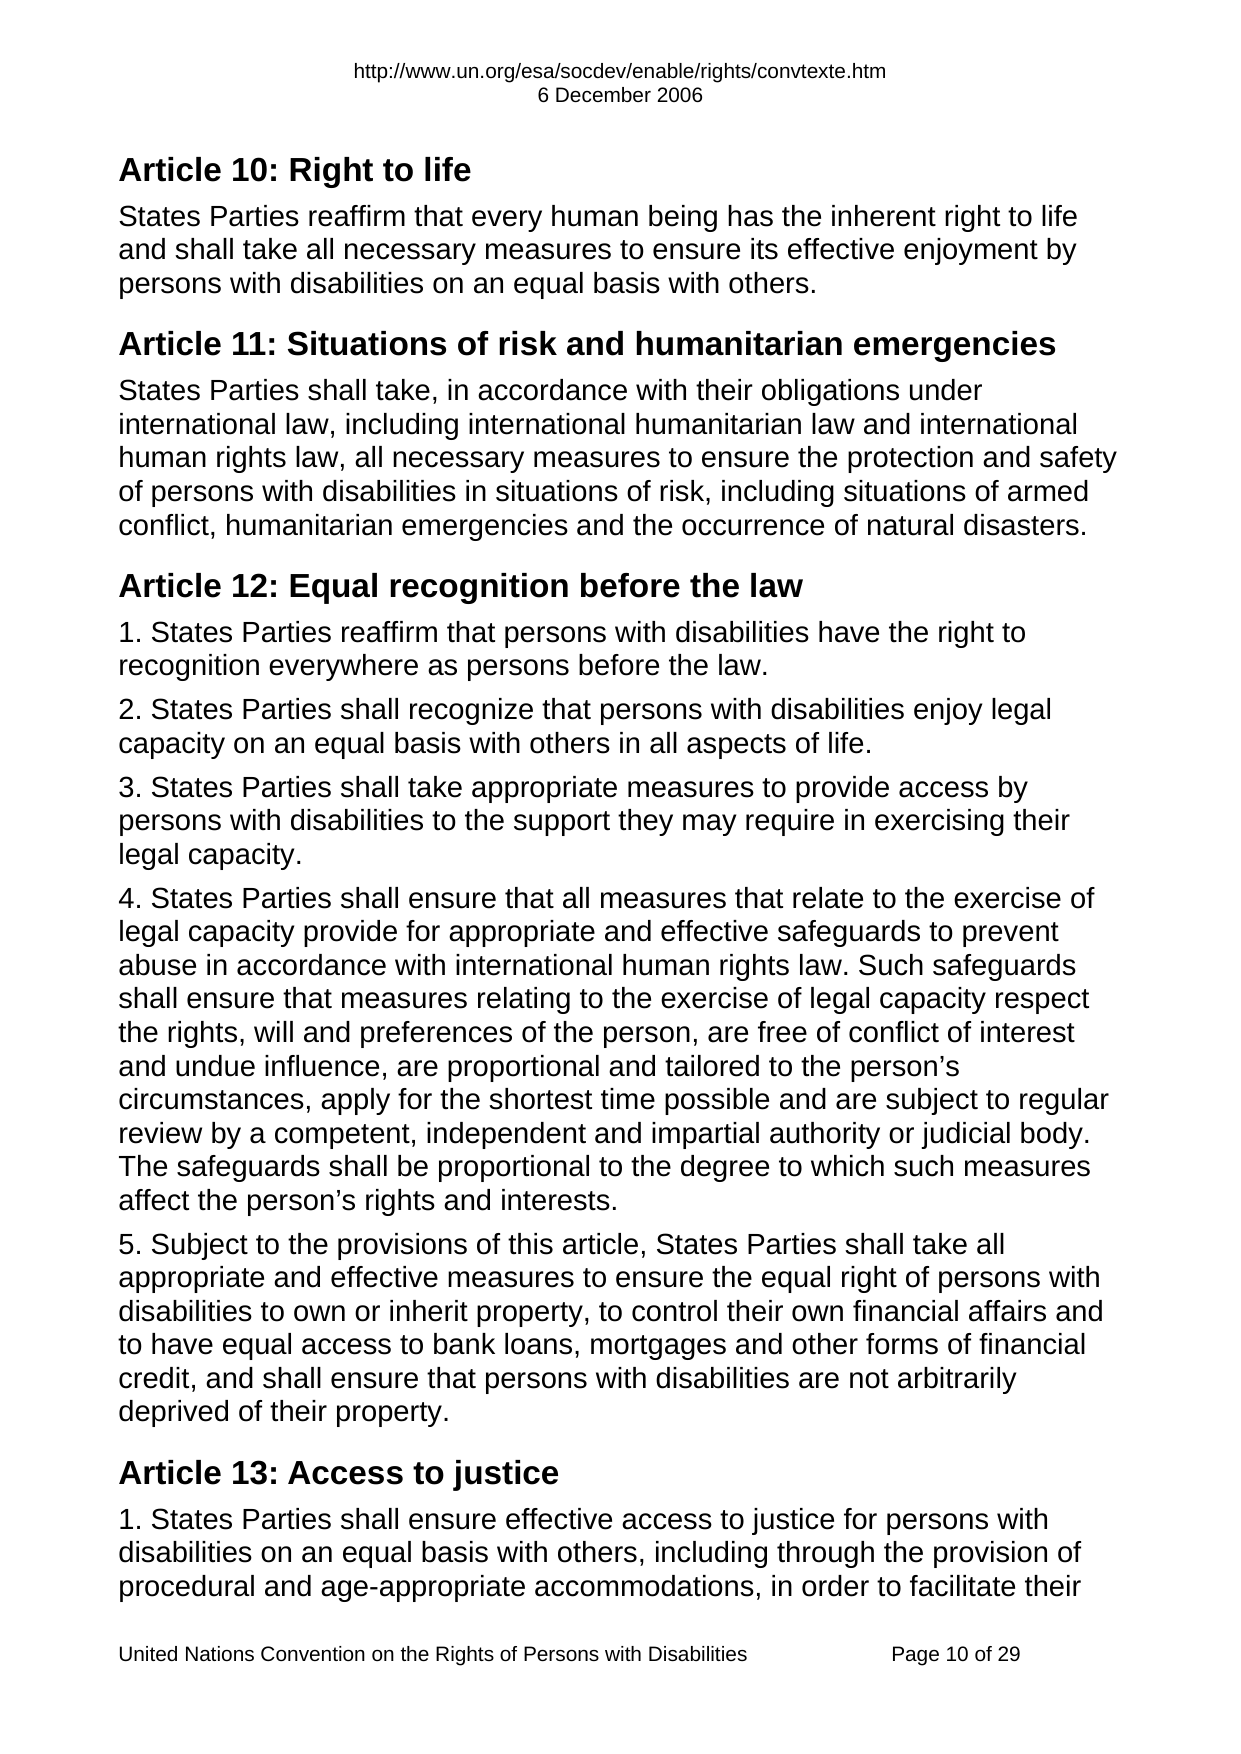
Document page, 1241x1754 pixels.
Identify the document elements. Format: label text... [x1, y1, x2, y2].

text 2. States Parties shall recognize that persons with disabilities enjoy legal capacity on an equal basis with others in all aspects of life. [118, 692, 1122, 759]
text 4. States Parties shall ensure that all measures that relate to the exercise of legal capacity provide for appropriate and effective safeguards to prevent abuse in accordance with international human rights law. Such safeguards shall ensure that measures relating to the exercise of legal capacity respect the rights, will and preferences of the person, are free of conflict of interest and undue influence, are proportional and tailored to the person’s circumstances, apply for the shortest time possible and are subject to regular review by a competent, independent and impartial authority or judicial body. The safeguards shall be proportional to the degree to which such measures affect the person’s rights and interests. [118, 881, 1122, 1216]
text 3. States Parties shall take appropriate measures to provide access by persons with disabilities to the support they may require in exercising their legal capacity. [118, 770, 1122, 871]
text States Parties shall take, in accordance with their obligations under international law, including international humanitarian law and international human rights law, all necessary measures to ensure the protection and safety of persons with disabilities in situations of risk, including situations of armed conflict, humanitarian emergencies and the occurrence of natural disasters. [118, 373, 1122, 541]
subtitle Article 10: Right to life [118, 150, 1122, 188]
text 1. States Parties reaffirm that persons with disabilities have the right to recognition everywhere as persons before the law. [118, 615, 1122, 682]
subtitle Article 11: Situations of risk and humanitarian emergencies [118, 324, 1122, 363]
text 5. Subject to the provisions of this article, States Parties shall take all appropriate and effective measures to ensure the equal right of persons with disabilities to own or inherit property, to control their own financial affairs and to have equal access to bank loans, mortgages and other forms of financial credit, and shall ensure that persons with disabilities are not arbitrarily deprived of their property. [118, 1227, 1122, 1428]
text States Parties reaffirm that every human being has the inherent right to life and shall take all necessary measures to ensure its effective enjoyment by persons with disabilities on an equal basis with others. [118, 199, 1122, 299]
subtitle Article 12: Equal recognition before the law [118, 566, 1122, 604]
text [118, 1502, 1122, 1602]
subtitle Article 13: Access to justice [118, 1453, 1122, 1491]
